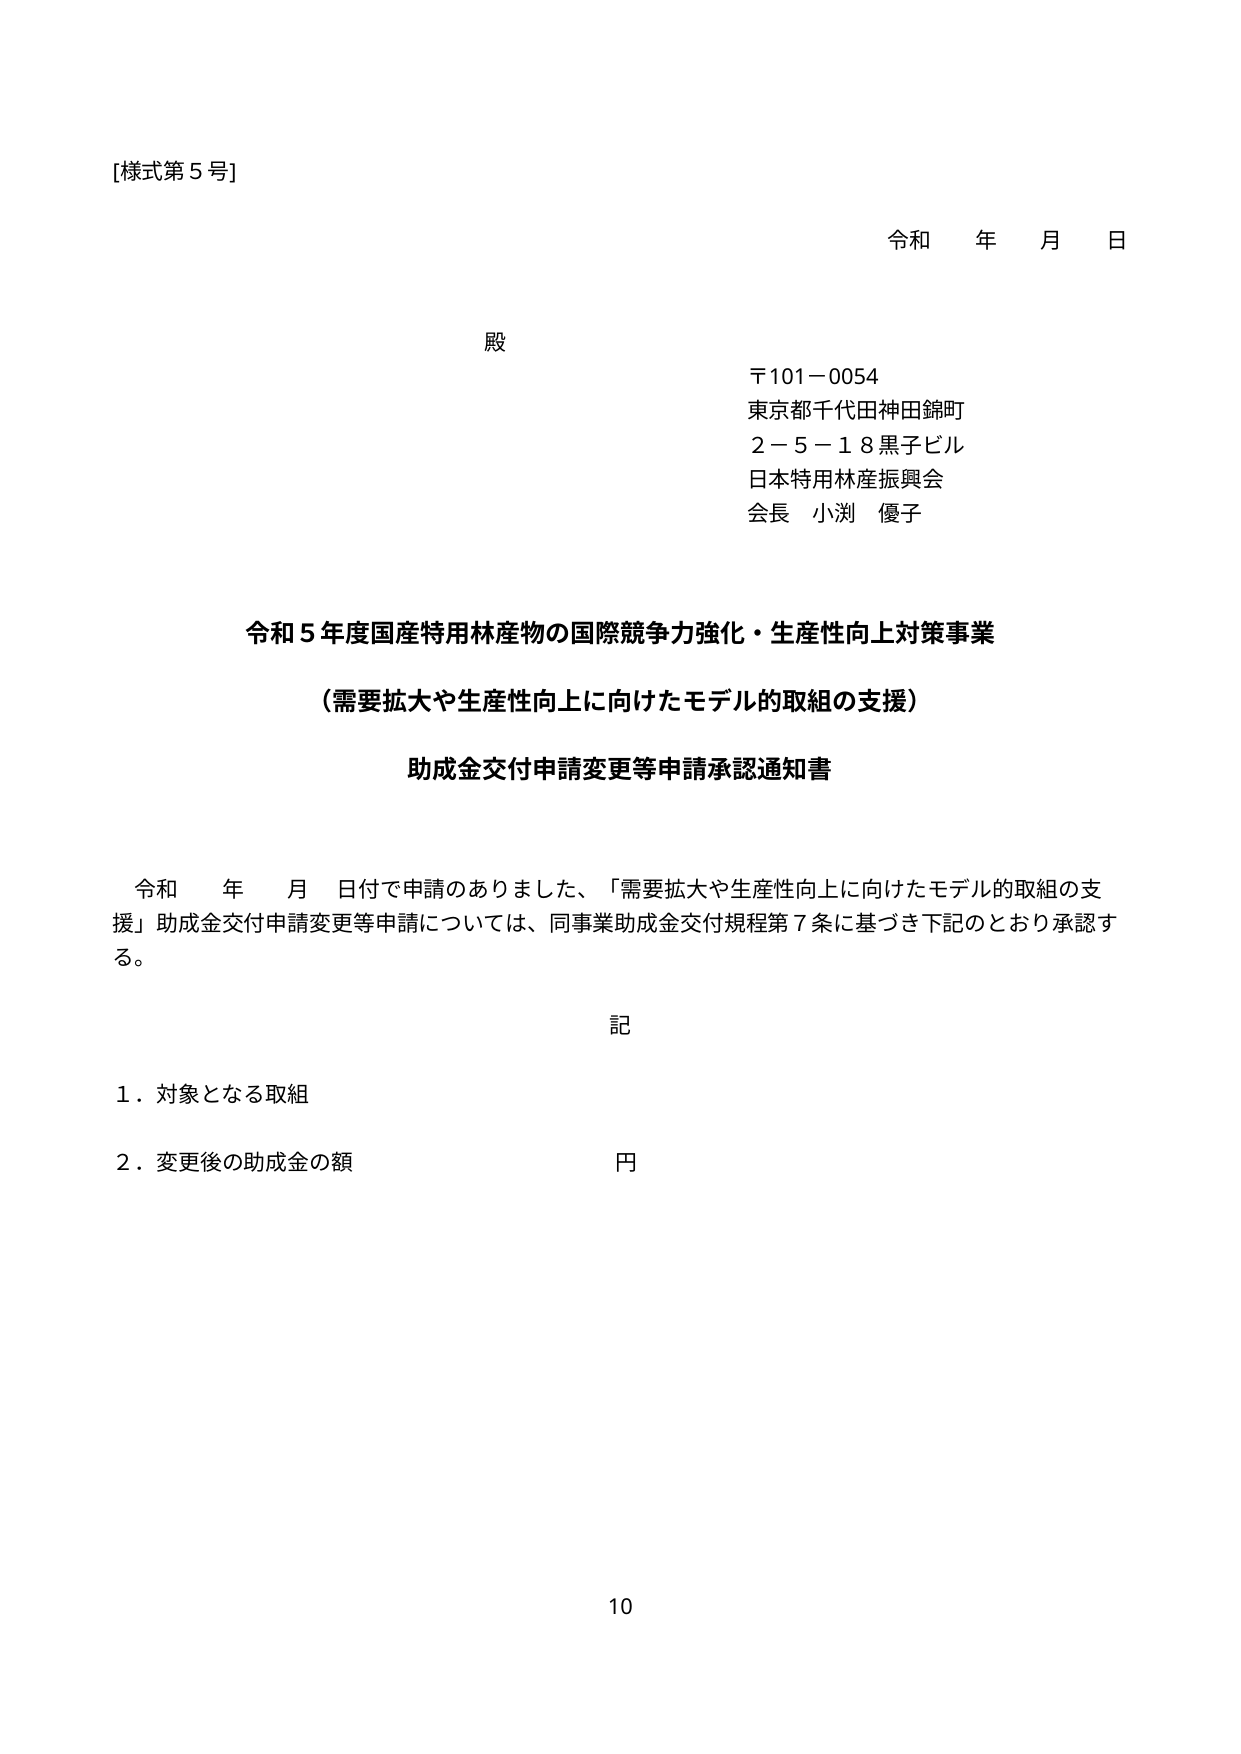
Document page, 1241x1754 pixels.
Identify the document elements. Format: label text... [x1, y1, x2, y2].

text ２．変更後の助成金の額 円 [112, 1144, 1128, 1178]
text 記 [112, 1007, 1128, 1041]
text 令和 年 月 日付で申請のありました、「需要拡大や生産性向上に向けたモデル的取組の支援」助成金交付申請変更等申請については、同事業助成金交付規程第７条に基づき下記のとおり承認する。 [112, 871, 1128, 973]
text 令和５年度国産特用林産物の国際競争力強化・生産性向上対策事業 [112, 597, 1128, 666]
text 助成金交付申請変更等申請承認通知書 [112, 734, 1128, 802]
text 殿 [112, 324, 1128, 358]
text ２－５－１８黒子ビル [112, 426, 1128, 461]
text 令和 年 月 日 [112, 221, 1128, 256]
text １．対象となる取組 [112, 1076, 1128, 1110]
text 東京都千代田神田錦町 [112, 392, 1128, 426]
text [様式第５号] [112, 153, 1128, 187]
text 〒101－0054 [112, 358, 1128, 392]
text 日本特用林産振興会 [112, 461, 1128, 495]
text （需要拡大や生産性向上に向けたモデル的取組の支援） [112, 666, 1128, 734]
text 会長 小渕 優子 [112, 495, 1128, 529]
